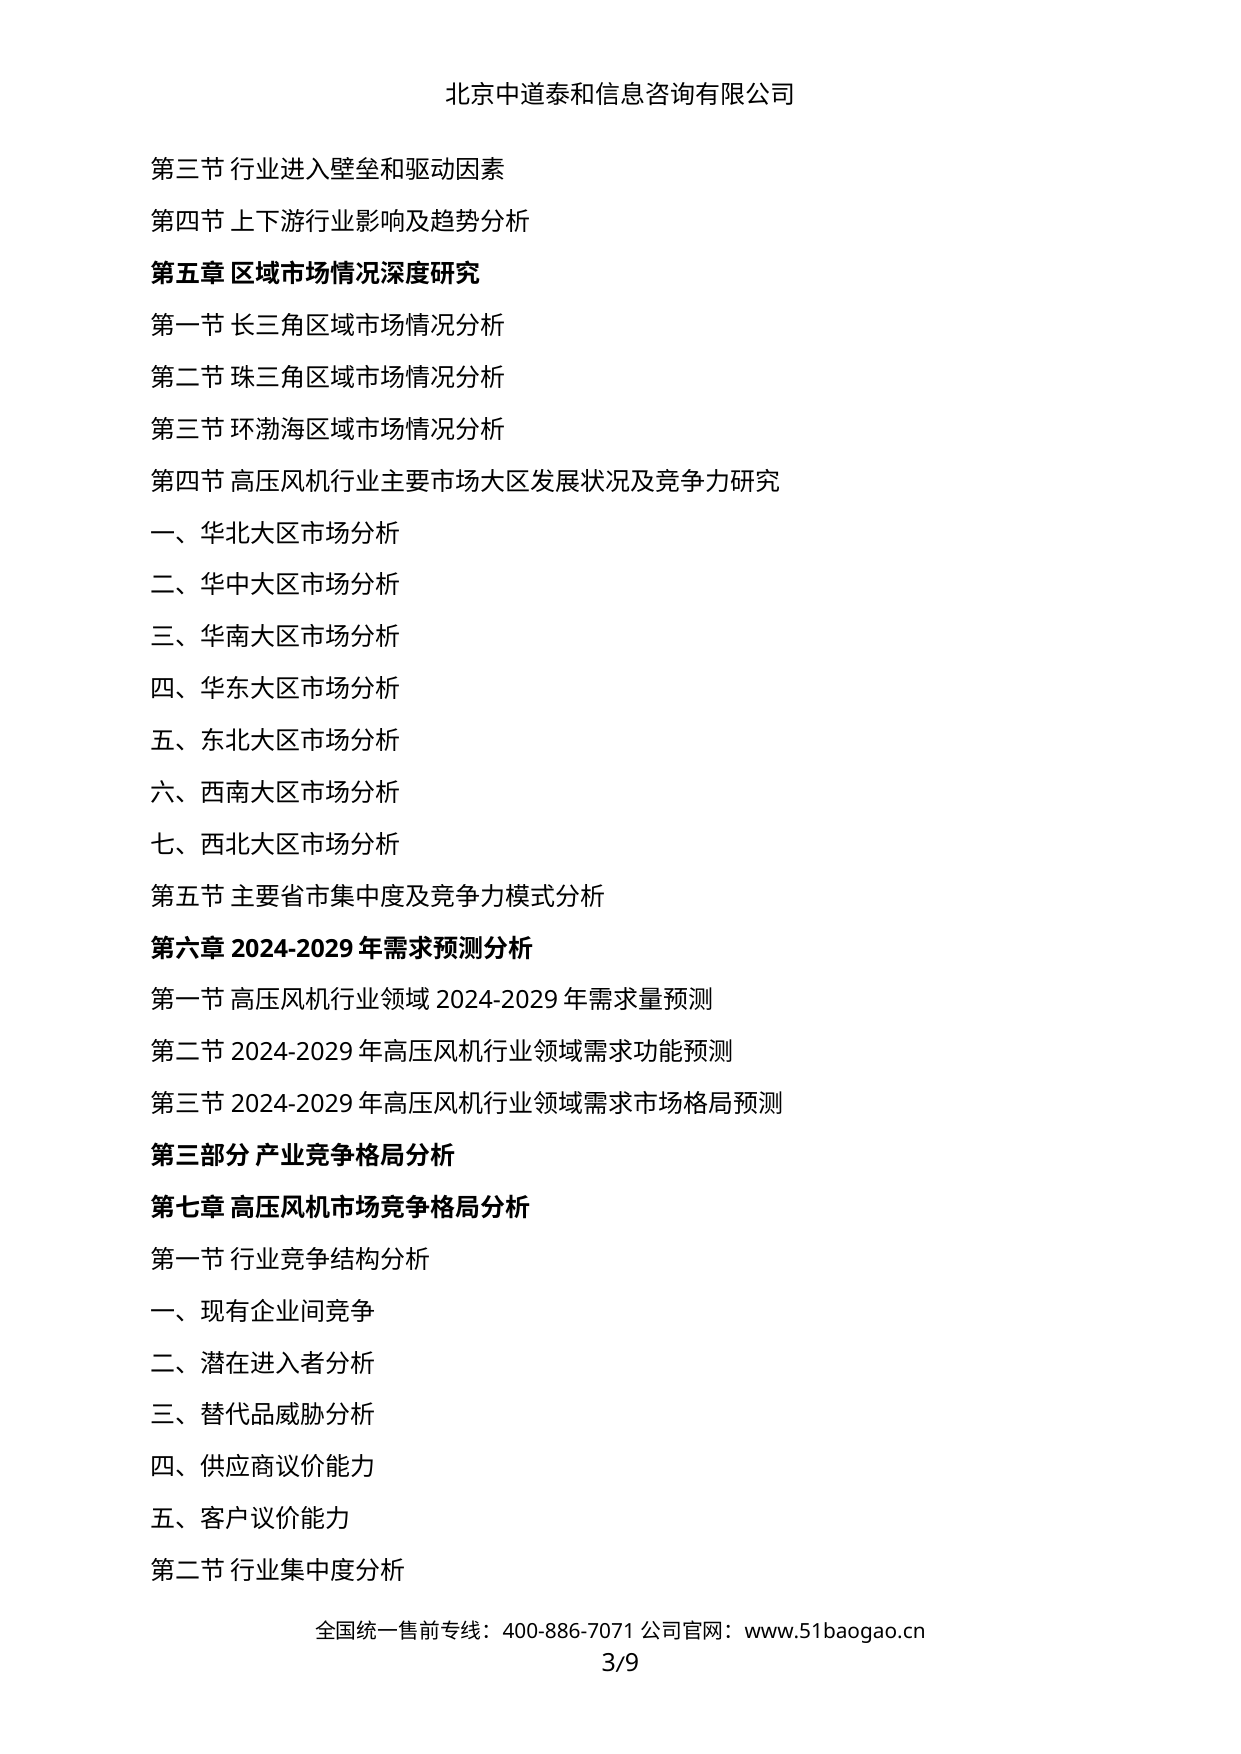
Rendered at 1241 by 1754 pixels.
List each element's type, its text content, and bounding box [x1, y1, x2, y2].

text 六、西南大区市场分析 [150, 772, 1090, 809]
text 第二节 行业集中度分析 [150, 1551, 1090, 1587]
text 七、西北大区市场分析 [150, 824, 1090, 861]
text 第四节 上下游行业影响及趋势分析 [150, 202, 1090, 238]
text 二、华中大区市场分析 [150, 565, 1090, 601]
text 四、华东大区市场分析 [150, 669, 1090, 705]
text 五、客户议价能力 [150, 1499, 1090, 1535]
text 第五章 区域市场情况深度研究 [150, 254, 1090, 290]
text 第二节 珠三角区域市场情况分析 [150, 357, 1090, 394]
text 第四节 高压风机行业主要市场大区发展状况及竞争力研究 [150, 461, 1090, 497]
text 四、供应商议价能力 [150, 1447, 1090, 1483]
text 第三节 行业进入壁垒和驱动因素 [150, 150, 1090, 186]
text 第二节 2024-2029年高压风机行业领域需求功能预测 [150, 1032, 1090, 1068]
text 三、替代品威胁分析 [150, 1395, 1090, 1431]
text 第七章 高压风机市场竞争格局分析 [150, 1187, 1090, 1224]
text 第六章 2024-2029年需求预测分析 [150, 928, 1090, 964]
text 第一节 高压风机行业领域2024-2029年需求量预测 [150, 980, 1090, 1016]
text 二、潜在进入者分析 [150, 1343, 1090, 1379]
text 五、东北大区市场分析 [150, 721, 1090, 757]
text 第五节 主要省市集中度及竞争力模式分析 [150, 876, 1090, 912]
text 第一节 行业竞争结构分析 [150, 1239, 1090, 1276]
text 第三节 2024-2029年高压风机行业领域需求市场格局预测 [150, 1084, 1090, 1120]
text 一、现有企业间竞争 [150, 1291, 1090, 1327]
text 第一节 长三角区域市场情况分析 [150, 306, 1090, 342]
text 第三节 环渤海区域市场情况分析 [150, 409, 1090, 446]
text 三、华南大区市场分析 [150, 617, 1090, 653]
text 第三部分 产业竞争格局分析 [150, 1136, 1090, 1172]
text 一、华北大区市场分析 [150, 513, 1090, 549]
